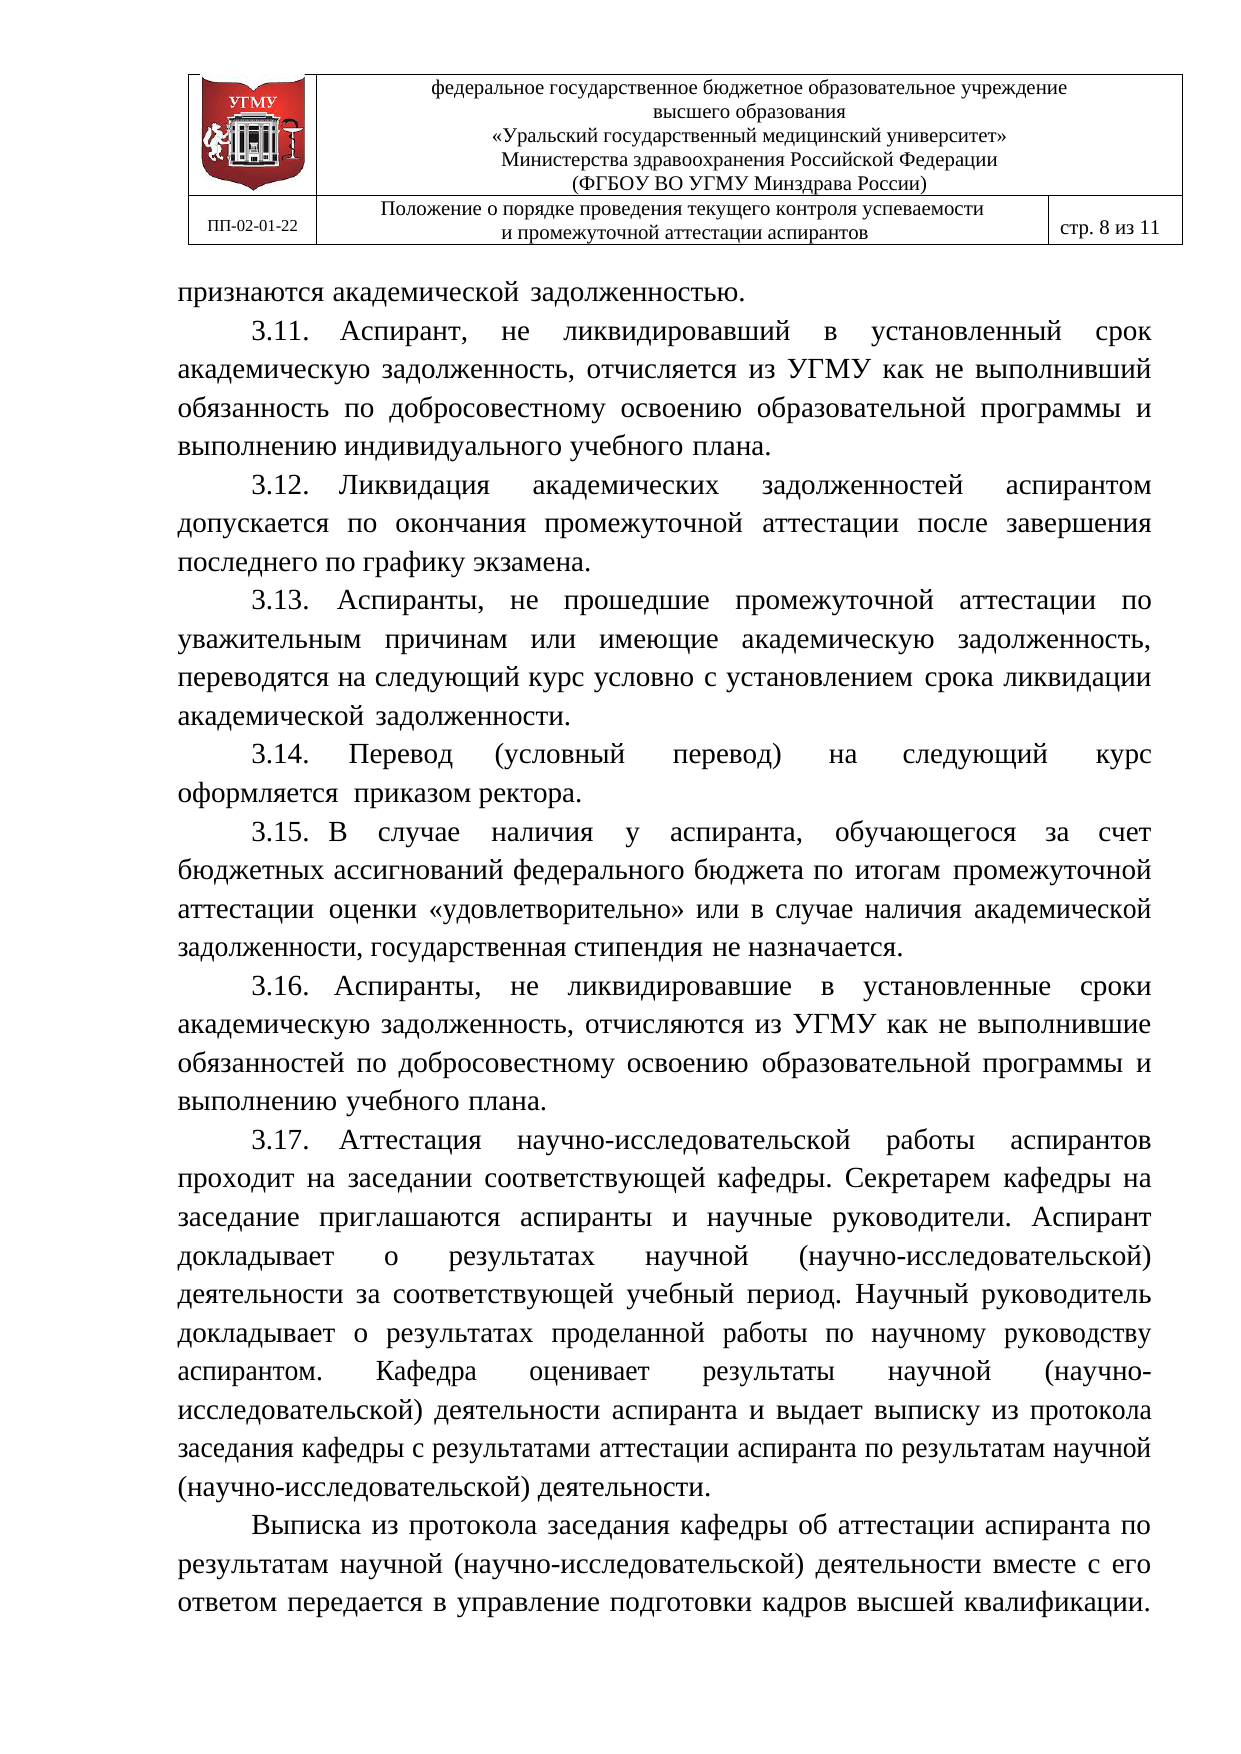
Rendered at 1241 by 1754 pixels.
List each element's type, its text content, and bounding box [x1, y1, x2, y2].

list Перевод (условный перевод) на следующий курс оформляется приказом ректора. [177, 737, 1152, 809]
list В случае наличия у аспиранта, обучающегося за счет бюджетных ассигнований федерального бюджета по итогам промежуточной аттестации оценки «удовлетворительно» или в случае наличия академической задолженности, государственная стипендия не назначается. [177, 814, 1152, 963]
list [177, 274, 1152, 308]
list Аспиранты, не ликвидировавшие в установленные сроки академическую задолженность, отчисляются из УГМУ как не выполнившие обязанностей по добросовестному освоению образовательной программы и выполнению учебного плана. [177, 968, 1152, 1117]
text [177, 1507, 1152, 1618]
list Аттестация научно-исследовательской работы аспирантов проходит на заседании соответствующей кафедры. Секретарем кафедры на заседание приглашаются аспиранты и научные руководители. Аспирант докладывает о результатах научной (научно-исследовательской) деятельности за соответствующей учебный период. Научный руководитель докладывает о результатах проделанной работы по научному руководству аспирантом. Кафедра оценивает результаты научной (научно-исследовательской) деятельности аспиранта и выдает выписку из протокола заседания кафедры с результатами аттестации аспиранта по результатам научной (научно-исследовательской) деятельности. [177, 1122, 1152, 1502]
list Ликвидация академических задолженностей аспирантом допускается по окончания промежуточной аттестации после завершения последнего по графику экзамена. [177, 467, 1152, 577]
list Аспирант, не ликвидировавший в установленный срок академическую задолженность, отчисляется из УГМУ как не выполнивший обязанность по добросовестному освоению образовательной программы и выполнению индивидуального учебного плана. [177, 313, 1152, 462]
list Аспиранты, не прошедшие промежуточной аттестации по уважительным причинам или имеющие академическую задолженность, переводятся на следующий курс условно с установлением срока ликвидации академической задолженности. [177, 582, 1152, 732]
